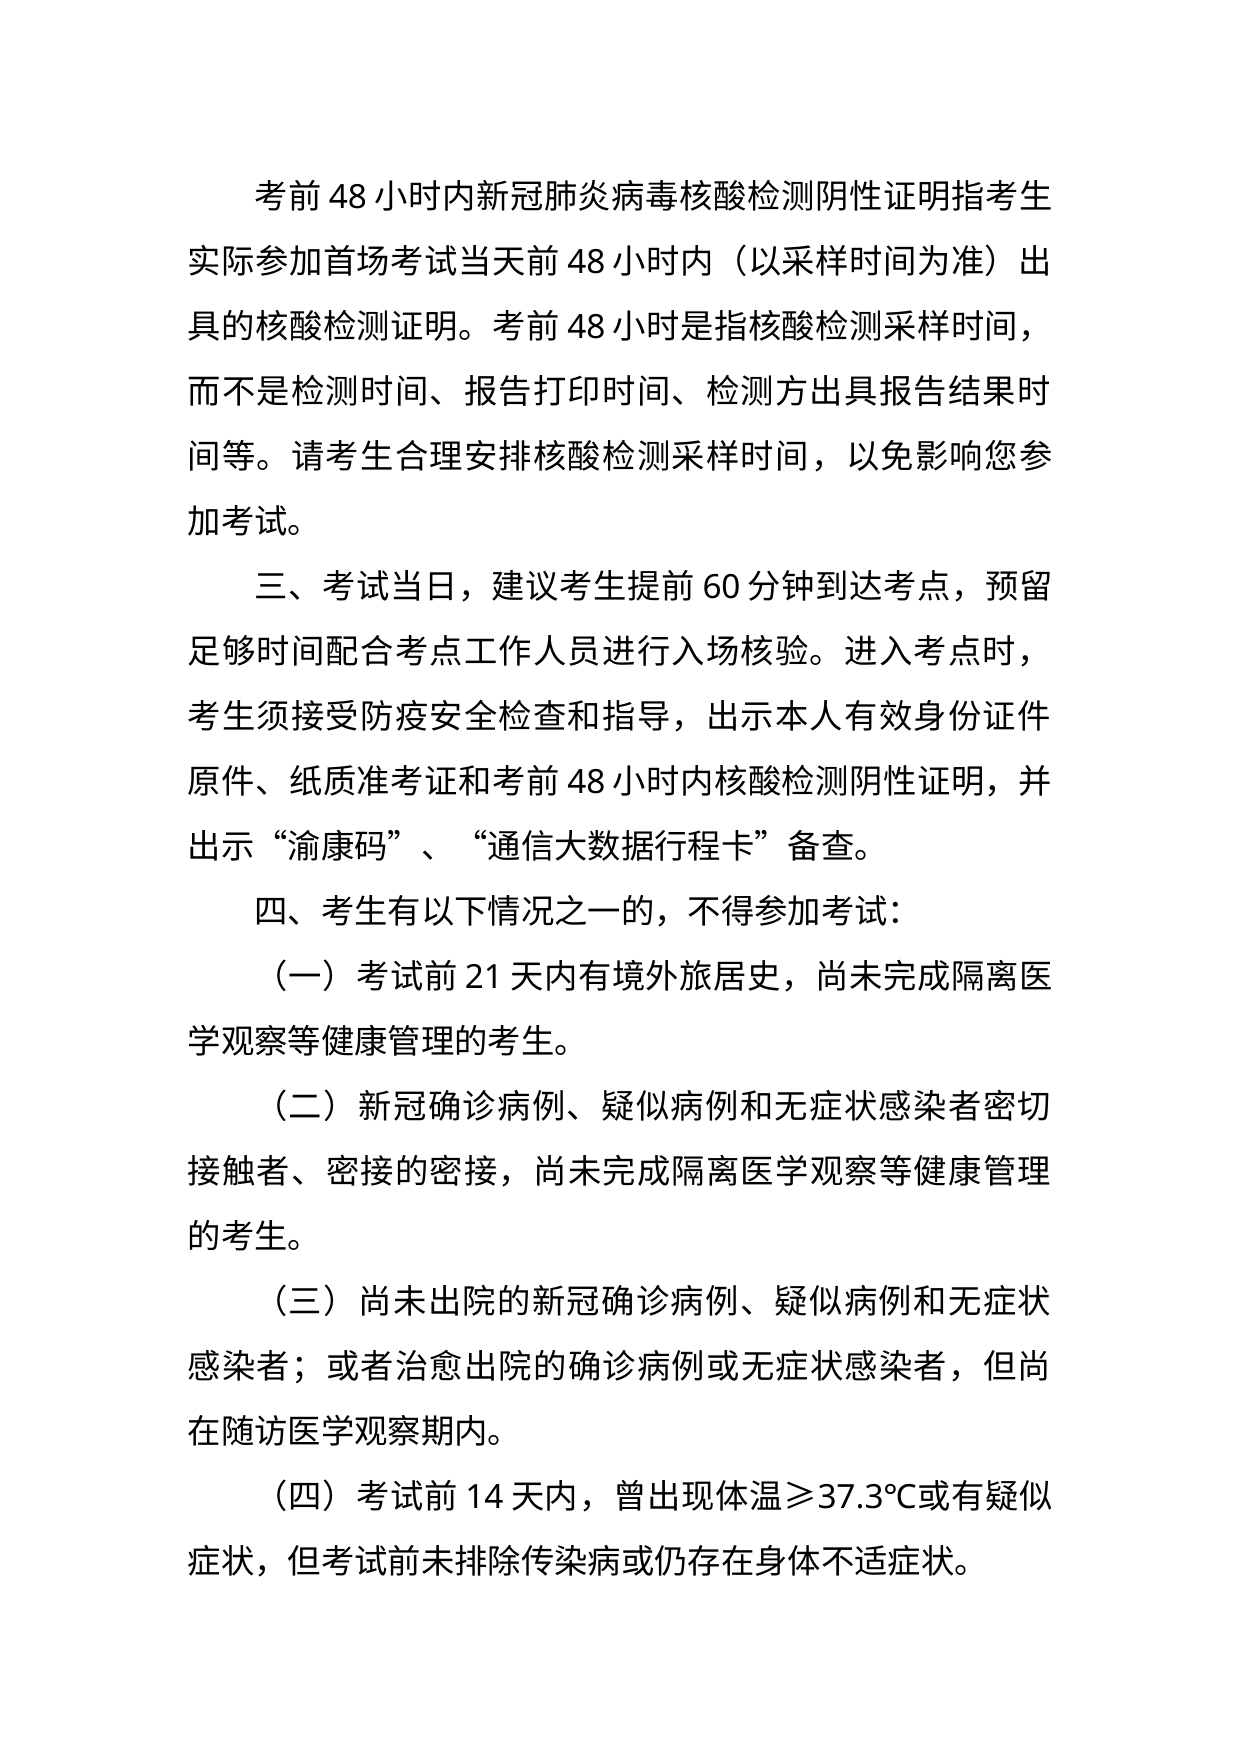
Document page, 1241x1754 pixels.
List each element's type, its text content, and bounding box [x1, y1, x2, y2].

text （二）新冠确诊病例、疑似病例和无症状感染者密切接触者、密接的密接，尚未完成隔离医学观察等健康管理的考生。 [187, 1072, 1053, 1267]
text 考前48小时内新冠肺炎病毒核酸检测阴性证明指考生实际参加首场考试当天前48小时内（以采样时间为准）出具的核酸检测证明。考前48小时是指核酸检测采样时间，而不是检测时间、报告打印时间、检测方出具报告结果时间等。请考生合理安排核酸检测采样时间，以免影响您参加考试。 [187, 162, 1053, 552]
text 三、考试当日，建议考生提前60分钟到达考点，预留足够时间配合考点工作人员进行入场核验。进入考点时，考生须接受防疫安全检查和指导，出示本人有效身份证件原件、纸质准考证和考前48小时内核酸检测阴性证明，并出示“渝康码”、“通信大数据行程卡”备查。 [187, 552, 1053, 877]
text （一）考试前21天内有境外旅居史，尚未完成隔离医学观察等健康管理的考生。 [187, 942, 1053, 1072]
text （四）考试前14天内，曾出现体温≥37.3℃或有疑似症状，但考试前未排除传染病或仍存在身体不适症状。 [187, 1462, 1053, 1592]
text （三）尚未出院的新冠确诊病例、疑似病例和无症状感染者；或者治愈出院的确诊病例或无症状感染者，但尚在随访医学观察期内。 [187, 1267, 1053, 1462]
text 四、考生有以下情况之一的，不得参加考试： [187, 877, 1053, 942]
